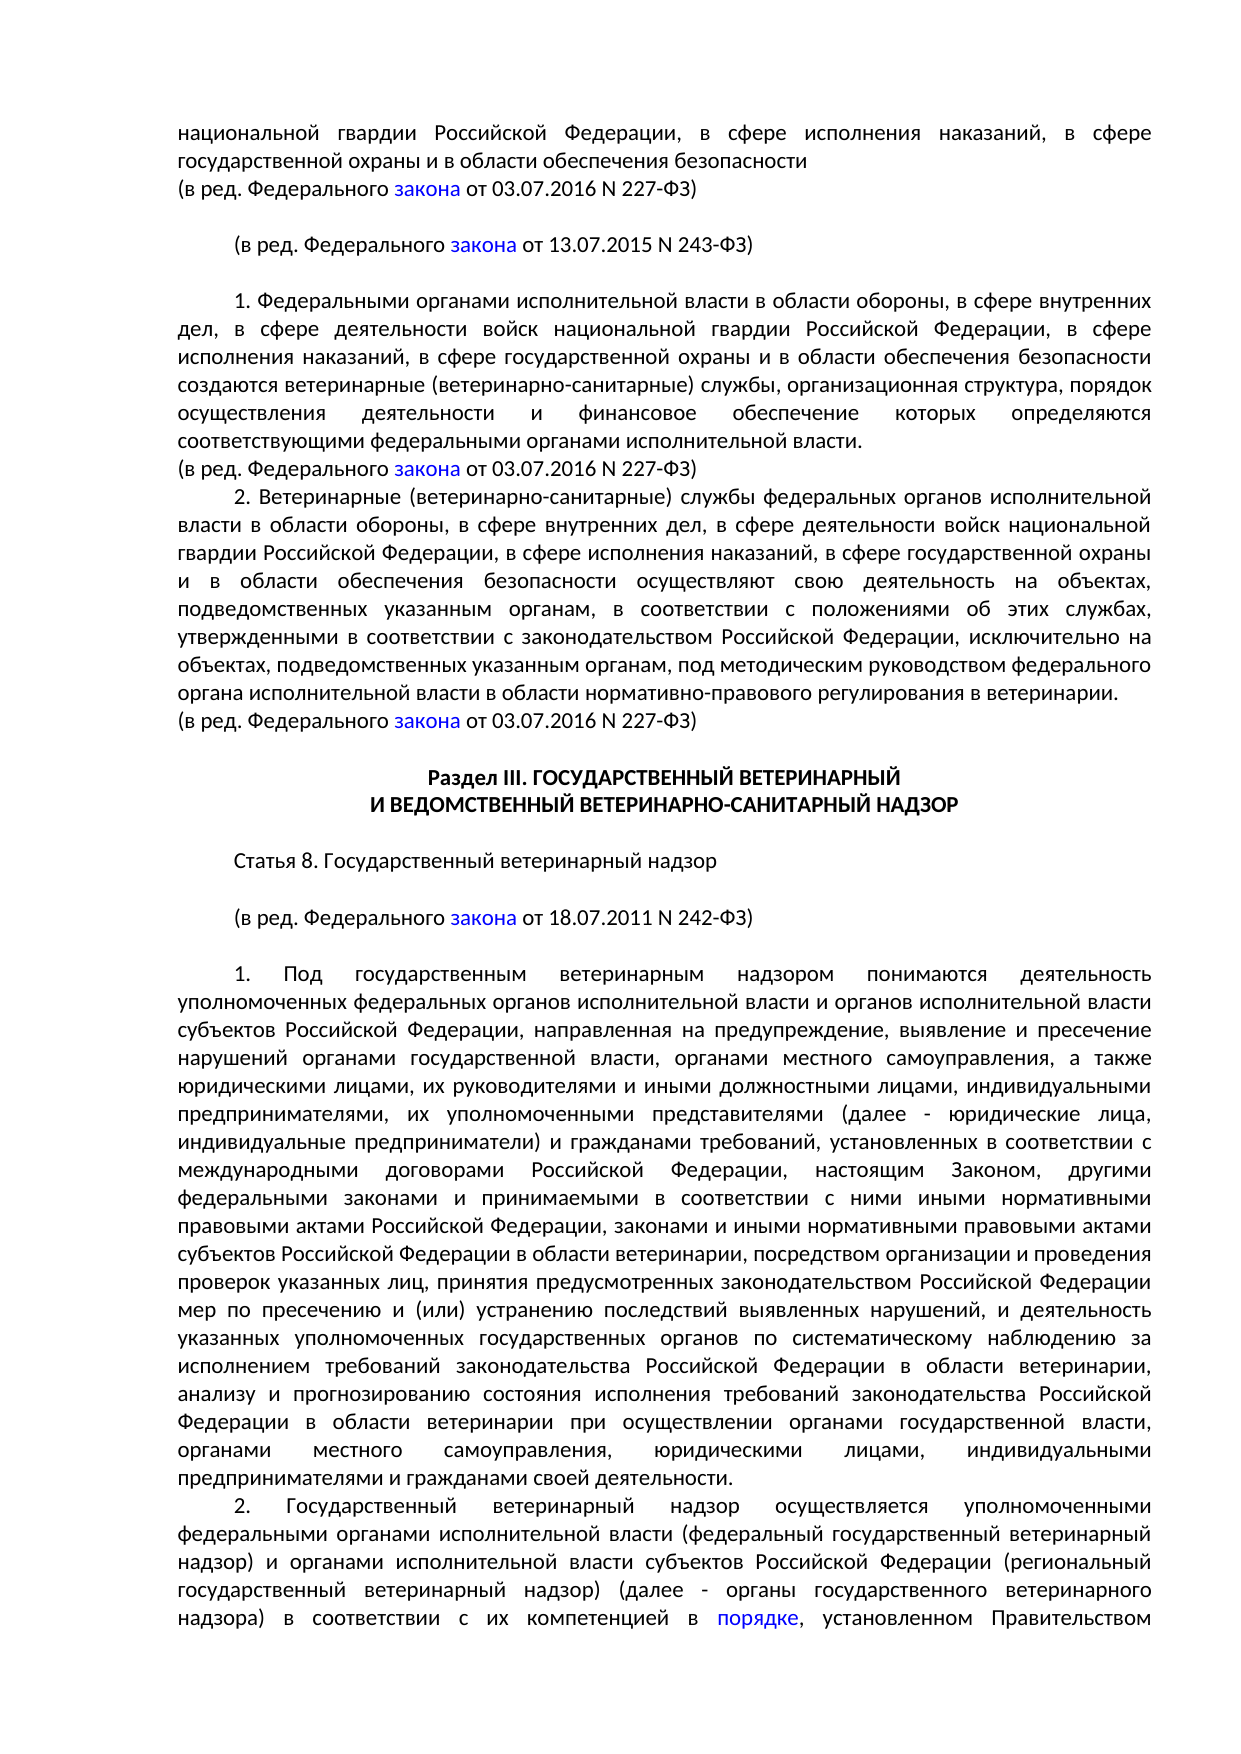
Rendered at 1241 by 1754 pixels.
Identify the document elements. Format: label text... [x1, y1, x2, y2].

title И ВЕДОМСТВЕННЫЙ ВЕТЕРИНАРНО-САНИТАРНЫЙ НАДЗОР [177, 791, 1152, 819]
text (в ред. Федерального закона от 18.07.2011 N 242-ФЗ) [177, 903, 1152, 931]
text 2. Ветеринарные (ветеринарно-санитарные) службы федеральных органов исполнительной власти в области обороны, в сфере внутренних дел, в сфере деятельности войск национальной гвардии Российской Федерации, в сфере исполнения наказаний, в сфере государственной охраны и в области обеспечения безопасности осуществляют свою деятельность на объектах, подведомственных указанным органам, в соответствии с положениями об этих службах, утвержденными в соответствии с законодательством Российской Федерации, исключительно на объектах, подведомственных указанным органам, под методическим руководством федерального органа исполнительной власти в области нормативно-правового регулирования в ветеринарии. [177, 482, 1152, 707]
text (в ред. Федерального закона от 03.07.2016 N 227-ФЗ) [177, 454, 1152, 482]
text 1. Под государственным ветеринарным надзором понимаются деятельность уполномоченных федеральных органов исполнительной власти и органов исполнительной власти субъектов Российской Федерации, направленная на предупреждение, выявление и пресечение нарушений органами государственной власти, органами местного самоуправления, а также юридическими лицами, их руководителями и иными должностными лицами, индивидуальными предпринимателями, их уполномоченными представителями (далее - юридические лица, индивидуальные предприниматели) и гражданами требований, установленных в соответствии с международными договорами Российской Федерации, настоящим Законом, другими федеральными законами и принимаемыми в соответствии с ними иными нормативными правовыми актами Российской Федерации, законами и иными нормативными правовыми актами субъектов Российской Федерации в области ветеринарии, посредством организации и проведения проверок указанных лиц, принятия предусмотренных законодательством Российской Федерации мер по пресечению и (или) устранению последствий выявленных нарушений, и деятельность указанных уполномоченных государственных органов по систематическому наблюдению за исполнением требований законодательства Российской Федерации в области ветеринарии, анализу и прогнозированию состояния исполнения требований законодательства Российской Федерации в области ветеринарии при осуществлении органами государственной власти, органами местного самоуправления, юридическими лицами, индивидуальными предпринимателями и гражданами своей деятельности. [177, 959, 1152, 1491]
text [177, 1491, 1152, 1631]
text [177, 118, 1152, 174]
text (в ред. Федерального закона от 03.07.2016 N 227-ФЗ) [177, 707, 1152, 734]
text 1. Федеральными органами исполнительной власти в области обороны, в сфере внутренних дел, в сфере деятельности войск национальной гвардии Российской Федерации, в сфере исполнения наказаний, в сфере государственной охраны и в области обеспечения безопасности создаются ветеринарные (ветеринарно-санитарные) службы, организационная структура, порядок осуществления деятельности и финансовое обеспечение которых определяются соответствующими федеральными органами исполнительной власти. [177, 286, 1152, 454]
text Статья 8. Государственный ветеринарный надзор [177, 847, 1152, 875]
text (в ред. Федерального закона от 03.07.2016 N 227-ФЗ) [177, 174, 1152, 202]
title Раздел III. ГОСУДАРСТВЕННЫЙ ВЕТЕРИНАРНЫЙ [177, 763, 1152, 791]
text (в ред. Федерального закона от 13.07.2015 N 243-ФЗ) [177, 230, 1152, 258]
